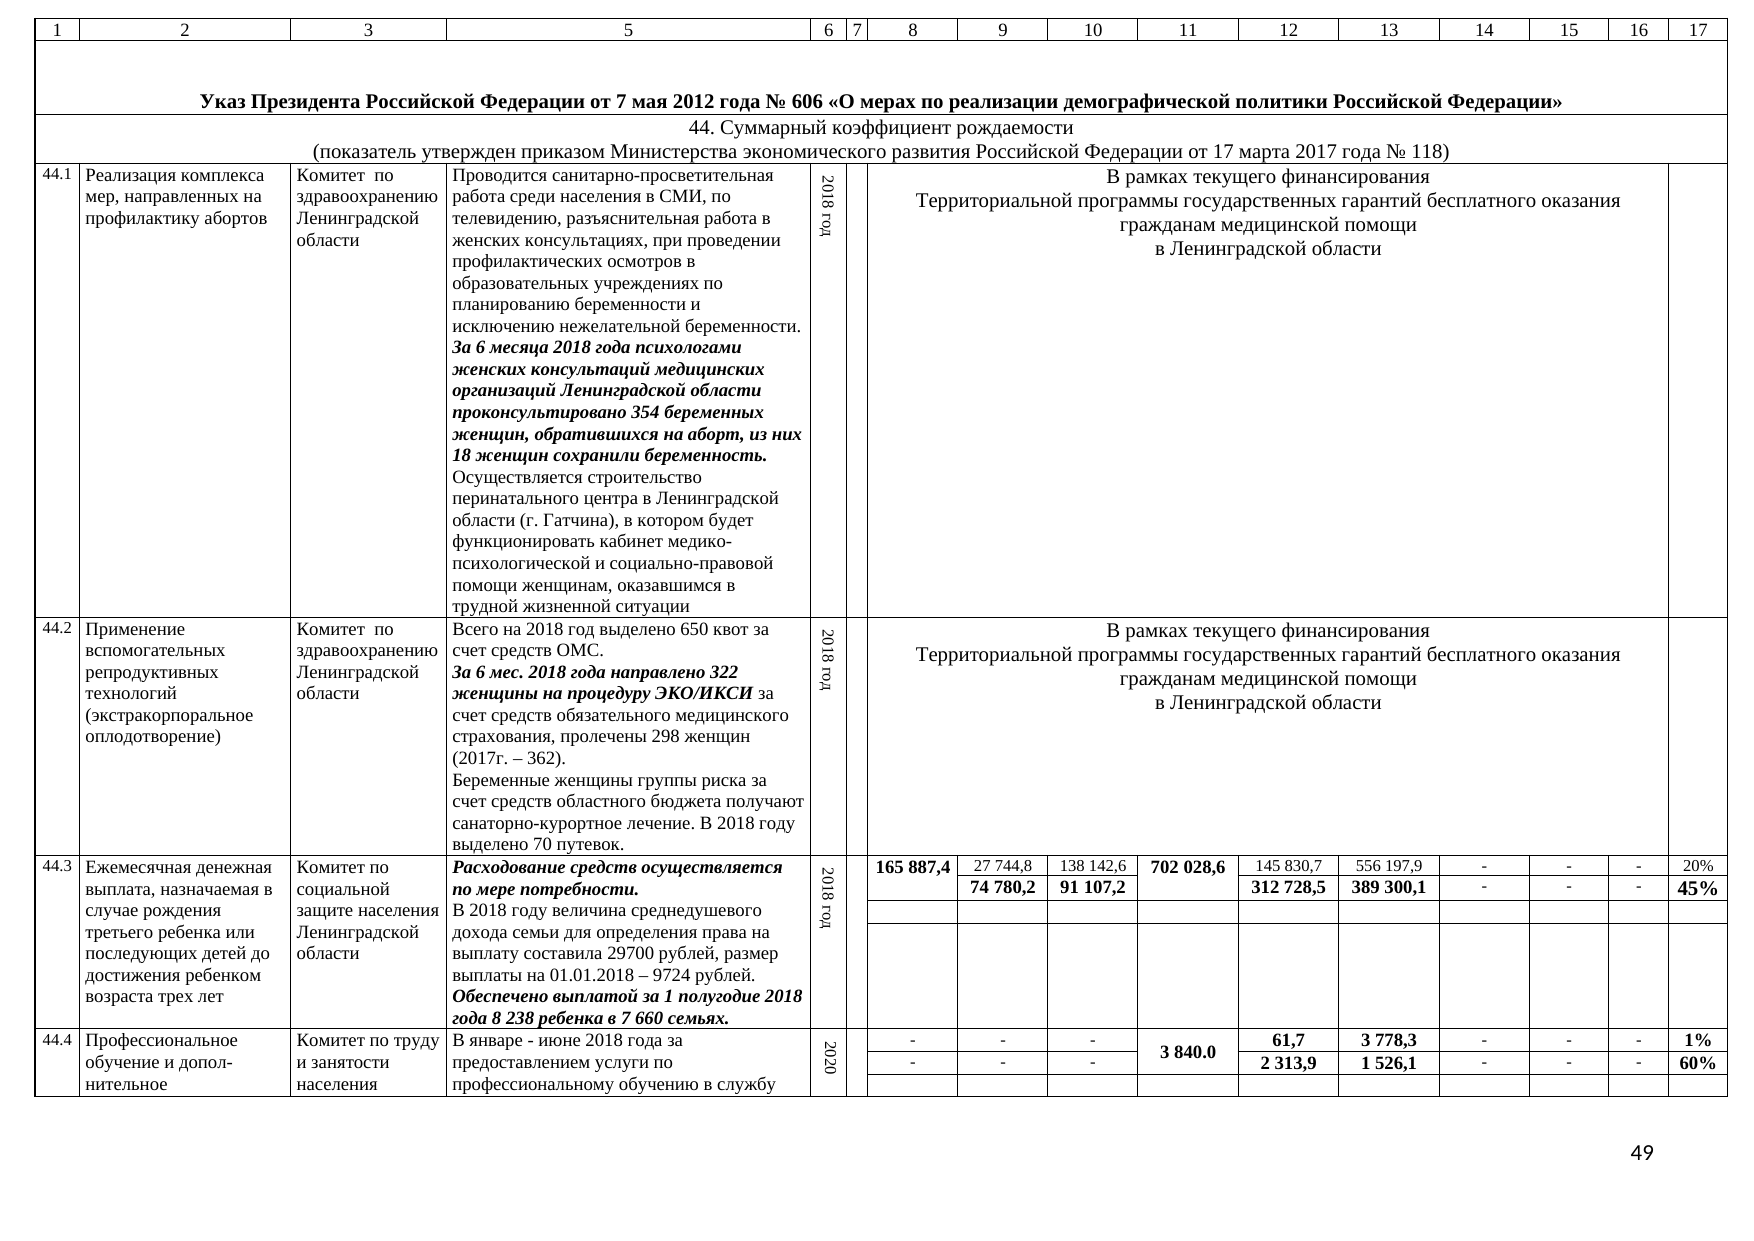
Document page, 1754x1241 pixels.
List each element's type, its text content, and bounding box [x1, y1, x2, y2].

table_header 6 [811, 19, 846, 40]
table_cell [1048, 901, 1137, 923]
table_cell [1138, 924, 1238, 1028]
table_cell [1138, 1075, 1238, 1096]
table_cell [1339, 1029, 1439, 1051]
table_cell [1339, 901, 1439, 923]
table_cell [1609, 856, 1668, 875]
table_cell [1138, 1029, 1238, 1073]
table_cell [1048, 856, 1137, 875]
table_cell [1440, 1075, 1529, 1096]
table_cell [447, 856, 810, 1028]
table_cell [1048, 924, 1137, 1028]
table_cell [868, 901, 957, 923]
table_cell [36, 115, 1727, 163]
table_header 14 [1440, 19, 1529, 40]
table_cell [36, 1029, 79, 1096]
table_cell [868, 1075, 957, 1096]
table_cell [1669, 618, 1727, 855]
table_header 16 [1609, 19, 1668, 40]
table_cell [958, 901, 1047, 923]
table_header 11 [1138, 19, 1238, 40]
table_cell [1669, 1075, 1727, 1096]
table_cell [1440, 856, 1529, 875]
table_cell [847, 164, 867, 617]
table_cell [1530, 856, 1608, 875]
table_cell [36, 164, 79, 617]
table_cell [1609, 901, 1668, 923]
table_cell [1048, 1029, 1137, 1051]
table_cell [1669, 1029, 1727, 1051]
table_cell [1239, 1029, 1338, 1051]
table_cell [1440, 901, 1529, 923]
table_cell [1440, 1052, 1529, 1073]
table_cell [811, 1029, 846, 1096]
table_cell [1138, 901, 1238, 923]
table_header 2 [80, 19, 290, 40]
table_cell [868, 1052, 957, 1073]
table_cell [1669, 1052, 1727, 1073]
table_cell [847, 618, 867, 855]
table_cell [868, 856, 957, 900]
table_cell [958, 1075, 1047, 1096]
table_header 8 [868, 19, 957, 40]
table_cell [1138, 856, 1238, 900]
table_header 10 [1048, 19, 1137, 40]
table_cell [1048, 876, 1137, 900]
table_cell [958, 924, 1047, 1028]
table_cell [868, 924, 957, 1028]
table_header 12 [1239, 19, 1338, 40]
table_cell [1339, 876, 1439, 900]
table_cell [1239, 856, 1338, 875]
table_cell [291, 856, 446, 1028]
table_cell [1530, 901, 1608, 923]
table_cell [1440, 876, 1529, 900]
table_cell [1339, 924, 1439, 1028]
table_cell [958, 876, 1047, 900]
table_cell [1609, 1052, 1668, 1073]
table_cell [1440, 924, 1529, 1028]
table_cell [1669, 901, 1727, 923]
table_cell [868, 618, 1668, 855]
table_header 7 [847, 19, 867, 40]
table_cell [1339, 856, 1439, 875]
table_header 17 [1669, 19, 1727, 40]
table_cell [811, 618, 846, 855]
table_header 15 [1530, 19, 1608, 40]
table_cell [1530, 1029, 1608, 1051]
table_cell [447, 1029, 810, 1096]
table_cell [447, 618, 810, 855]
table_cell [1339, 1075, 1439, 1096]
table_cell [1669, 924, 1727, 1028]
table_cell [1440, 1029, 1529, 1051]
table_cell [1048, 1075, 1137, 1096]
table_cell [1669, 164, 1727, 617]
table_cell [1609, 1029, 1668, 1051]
table_header 5 [447, 19, 810, 40]
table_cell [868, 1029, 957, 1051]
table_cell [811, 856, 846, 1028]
table_header 3 [291, 19, 446, 40]
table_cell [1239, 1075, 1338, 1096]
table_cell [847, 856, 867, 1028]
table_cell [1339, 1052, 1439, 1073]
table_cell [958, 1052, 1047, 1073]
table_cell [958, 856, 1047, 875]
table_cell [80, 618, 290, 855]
table_header 1 [36, 19, 79, 40]
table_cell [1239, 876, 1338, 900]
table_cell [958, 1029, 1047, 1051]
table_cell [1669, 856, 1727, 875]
table_header 9 [958, 19, 1047, 40]
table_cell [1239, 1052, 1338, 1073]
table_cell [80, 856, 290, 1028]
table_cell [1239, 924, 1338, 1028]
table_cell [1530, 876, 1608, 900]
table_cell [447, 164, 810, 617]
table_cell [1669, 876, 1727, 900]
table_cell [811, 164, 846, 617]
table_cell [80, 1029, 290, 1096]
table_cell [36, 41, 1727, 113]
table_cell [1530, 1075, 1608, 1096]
table_header 13 [1339, 19, 1439, 40]
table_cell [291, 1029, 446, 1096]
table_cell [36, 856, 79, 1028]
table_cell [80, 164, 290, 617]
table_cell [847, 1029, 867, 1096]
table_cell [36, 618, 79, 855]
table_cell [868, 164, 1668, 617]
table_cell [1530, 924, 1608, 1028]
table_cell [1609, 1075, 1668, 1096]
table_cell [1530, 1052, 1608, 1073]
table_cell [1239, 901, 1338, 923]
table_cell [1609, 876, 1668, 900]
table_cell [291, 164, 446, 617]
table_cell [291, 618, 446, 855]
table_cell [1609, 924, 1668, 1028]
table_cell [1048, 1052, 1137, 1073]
